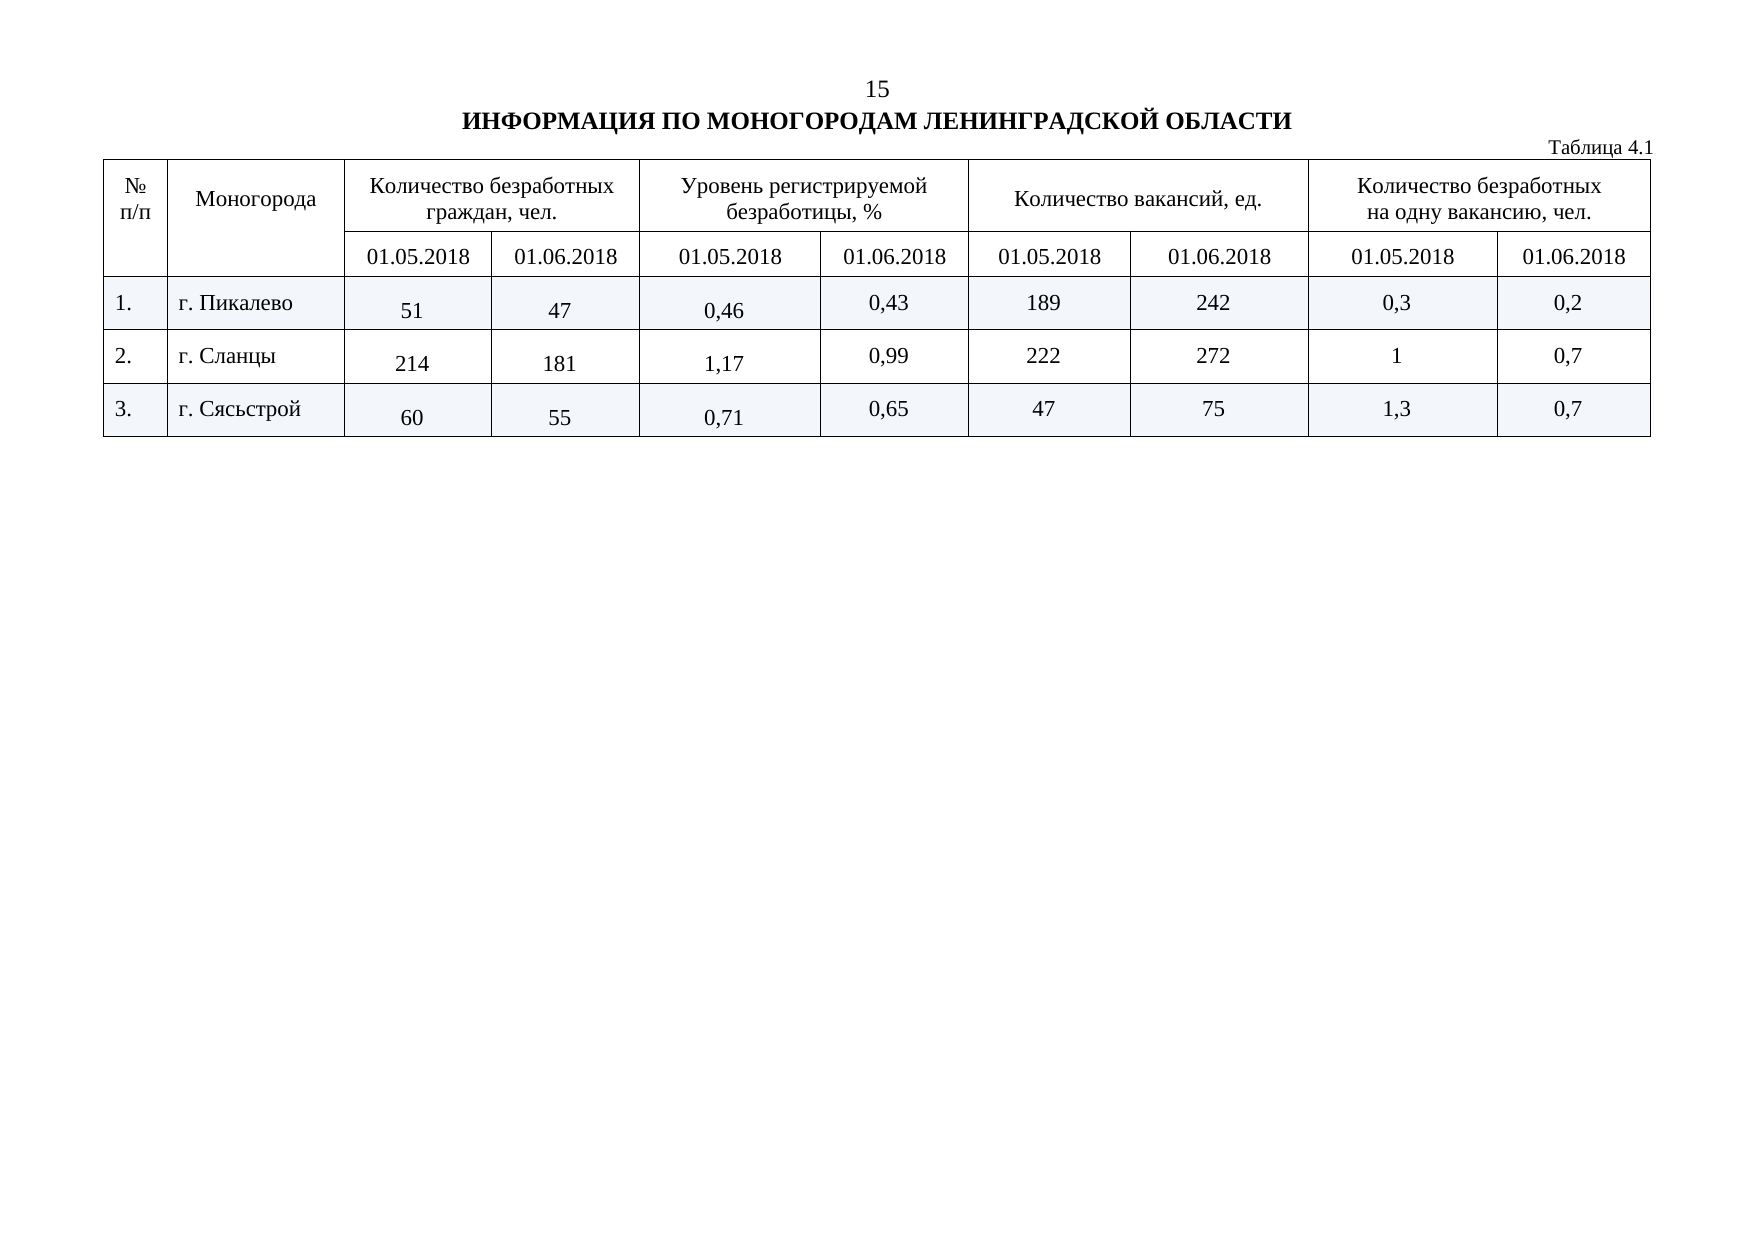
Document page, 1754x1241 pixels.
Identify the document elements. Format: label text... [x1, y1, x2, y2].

table_cell 0,43 [821, 277, 968, 329]
table_cell 01.05.2018 [640, 232, 820, 276]
table_cell [104, 231, 167, 276]
table_cell 0,7 [1498, 330, 1650, 383]
table_cell 1,3 [1309, 384, 1497, 436]
table_cell г. Сланцы [168, 330, 344, 383]
table_cell 1. [104, 277, 167, 329]
table_cell 1,17 [640, 330, 820, 383]
table_cell 222 [969, 330, 1130, 383]
table_cell 47 [492, 277, 639, 329]
table_cell 0,71 [640, 384, 820, 436]
table_cell 214 [345, 330, 491, 383]
table_cell 01.05.2018 [1309, 232, 1497, 276]
table_cell 0,65 [821, 384, 968, 436]
table_cell [168, 231, 344, 276]
table_cell 75 [1131, 384, 1308, 436]
table_cell 0,99 [821, 330, 968, 383]
table_cell 2. [104, 330, 167, 383]
table_cell 01.06.2018 [1131, 232, 1308, 276]
table_cell 51 [345, 277, 491, 329]
table_cell 272 [1131, 330, 1308, 383]
table_header Количество безработных граждан, чел. [345, 160, 639, 231]
table_cell 242 [1131, 277, 1308, 329]
table_header № п/п [104, 160, 167, 231]
table_cell 0,46 [640, 277, 820, 329]
table_cell 189 [969, 277, 1130, 329]
table_cell 3. [104, 384, 167, 436]
table_cell г. Пикалево [168, 277, 344, 329]
table_cell 01.06.2018 [821, 232, 968, 276]
table_cell г. Сясьстрой [168, 384, 344, 436]
table_header Моногорода [168, 160, 344, 231]
table_header Количество вакансий, ед. [969, 160, 1308, 231]
text ИНФОРМАЦИЯ ПО МОНОГОРОДАМ ЛЕНИНГРАДСКОЙ ОБЛАСТИ [100, 106, 1654, 135]
table_cell 47 [969, 384, 1130, 436]
table_cell 55 [492, 384, 639, 436]
table_cell 01.06.2018 [1498, 232, 1650, 276]
table_cell 1 [1309, 330, 1497, 383]
table_cell 01.05.2018 [345, 232, 491, 276]
table_cell 0,3 [1309, 277, 1497, 329]
table_cell 01.06.2018 [492, 232, 639, 276]
table_cell 181 [492, 330, 639, 383]
table_cell 0,7 [1498, 384, 1650, 436]
text Таблица 4.1 [100, 135, 1654, 159]
table_cell 0,2 [1498, 277, 1650, 329]
table_cell 60 [345, 384, 491, 436]
table_header Уровень регистрируемой безработицы, % [640, 160, 968, 231]
table_cell 01.05.2018 [969, 232, 1130, 276]
table_header Количество безработных на одну вакансию, чел. [1309, 160, 1650, 231]
